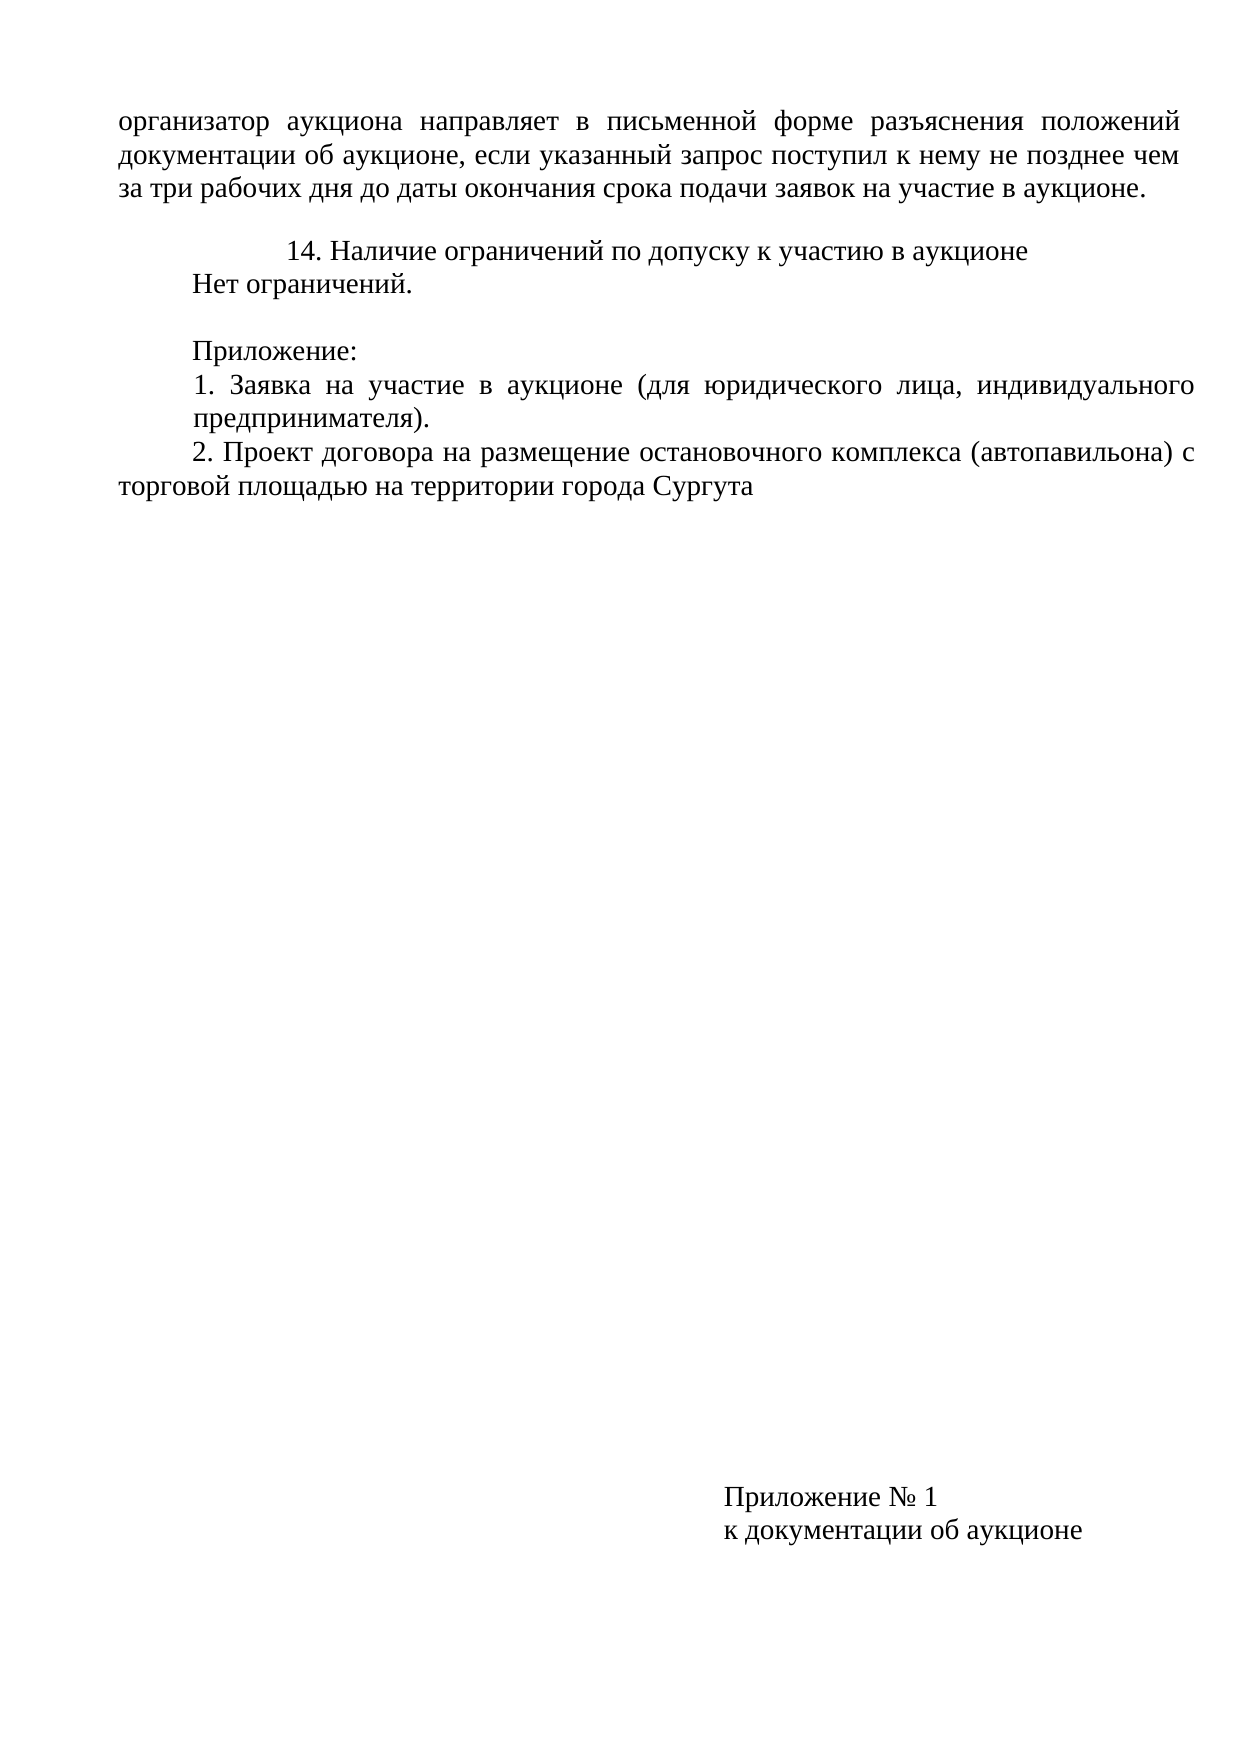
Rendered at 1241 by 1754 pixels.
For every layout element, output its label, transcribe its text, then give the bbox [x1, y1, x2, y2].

text 1. Заявка на участие в аукционе (для юридического лица, индивидуального предпринимателя). [193, 367, 1196, 434]
text 14. Наличие ограничений по допуску к участию в аукционе [118, 233, 1196, 266]
text 2. Проект договора на размещение остановочного комплекса (автопавильона) с торговой площадью на территории города Сургута [118, 434, 1196, 501]
text Нет ограничений. [118, 266, 1181, 300]
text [118, 103, 1181, 204]
text к документации об аукционе [723, 1512, 1181, 1546]
text Приложение: [118, 333, 1196, 367]
text Приложение № 1 [723, 1479, 1181, 1512]
